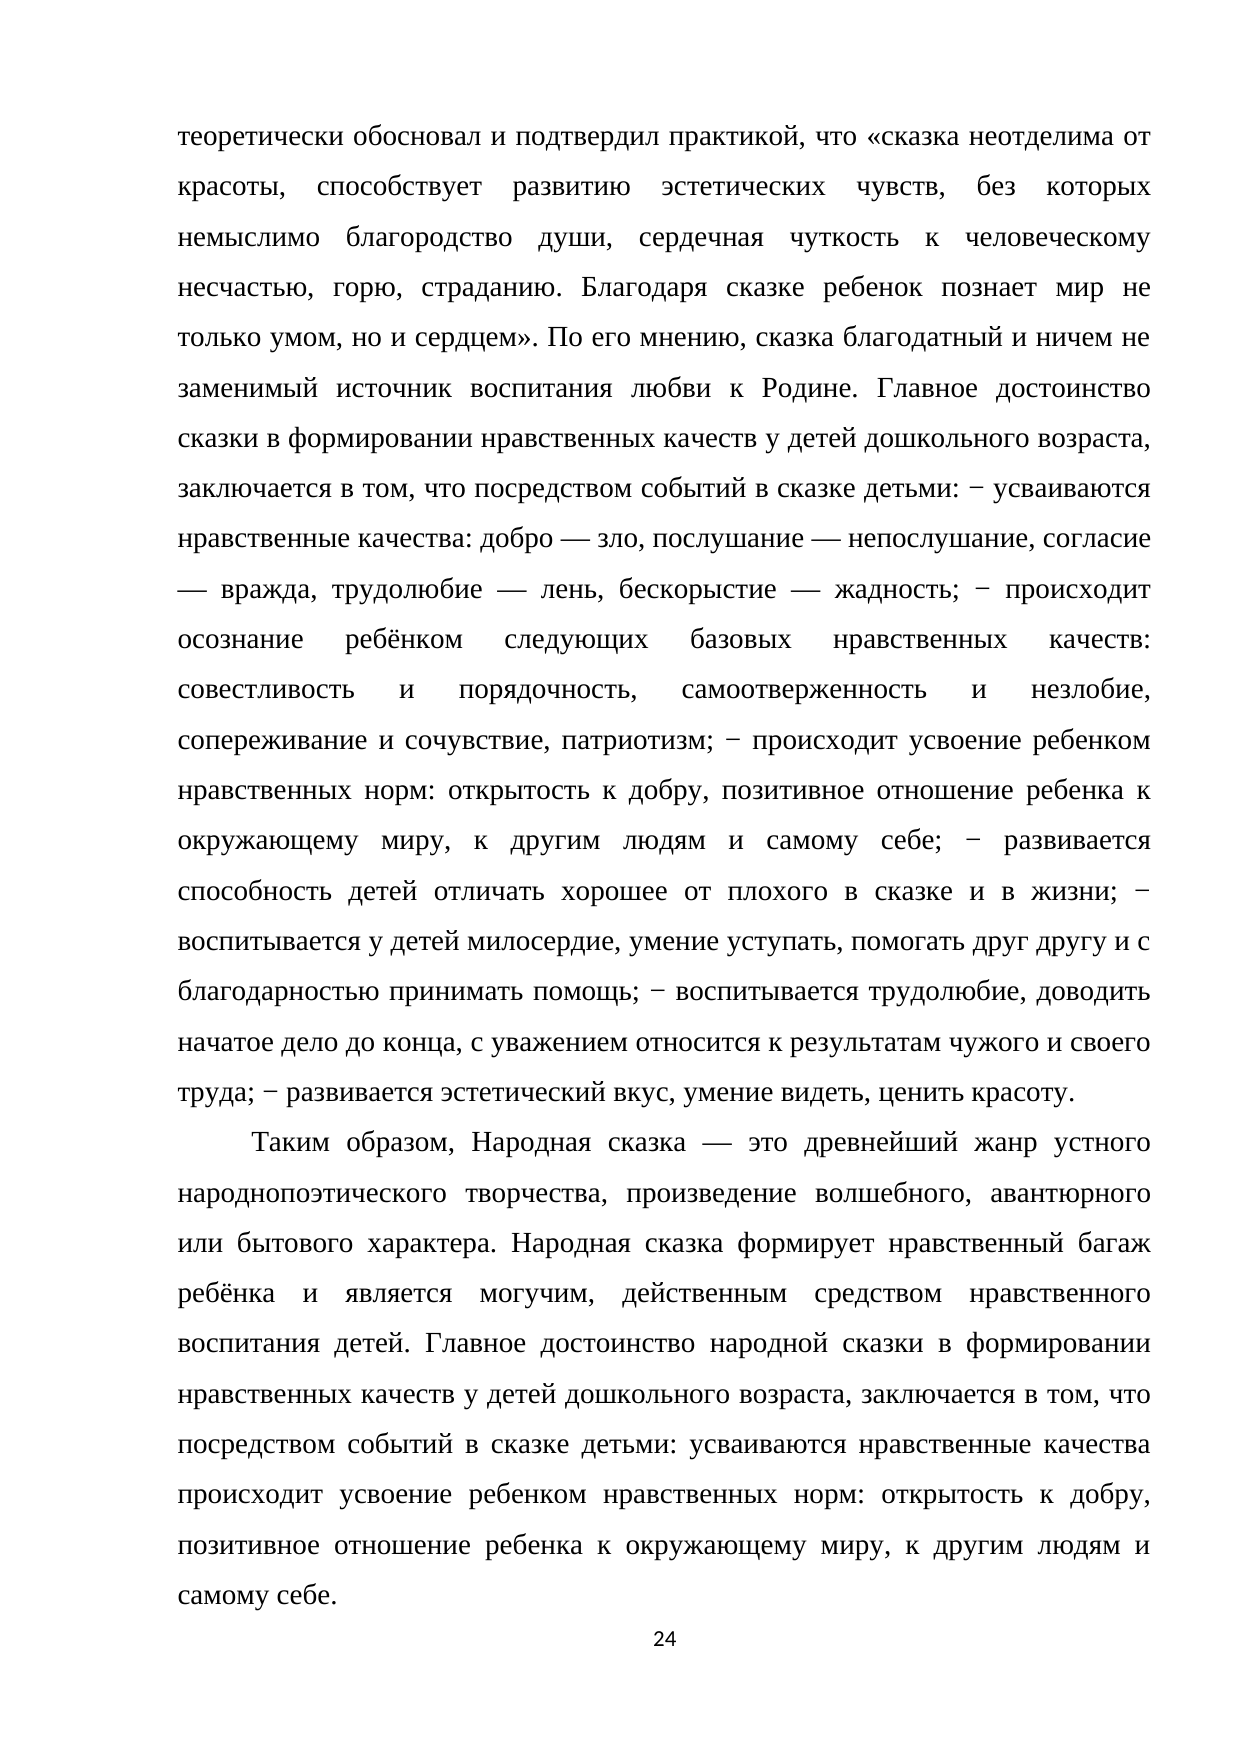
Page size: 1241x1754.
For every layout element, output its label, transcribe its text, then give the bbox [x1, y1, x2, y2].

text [177, 118, 1152, 1108]
text Таким образом, Народная сказка — это древнейший жанр устного народнопоэтического творчества, произведение волшебного, авантюрного или бытового характера. Народная сказка формирует нравственный багаж ребёнка и является могучим, действенным средством нравственного воспитания детей. Главное достоинство народной сказки в формировании нравственных качеств у детей дошкольного возраста, заключается в том, что посредством событий в сказке детьми: усваиваются нравственные качества происходит усвоение ребенком нравственных норм: открытость к добру, позитивное отношение ребенка к окружающему миру, к другим людям и самому себе. [177, 1124, 1152, 1611]
